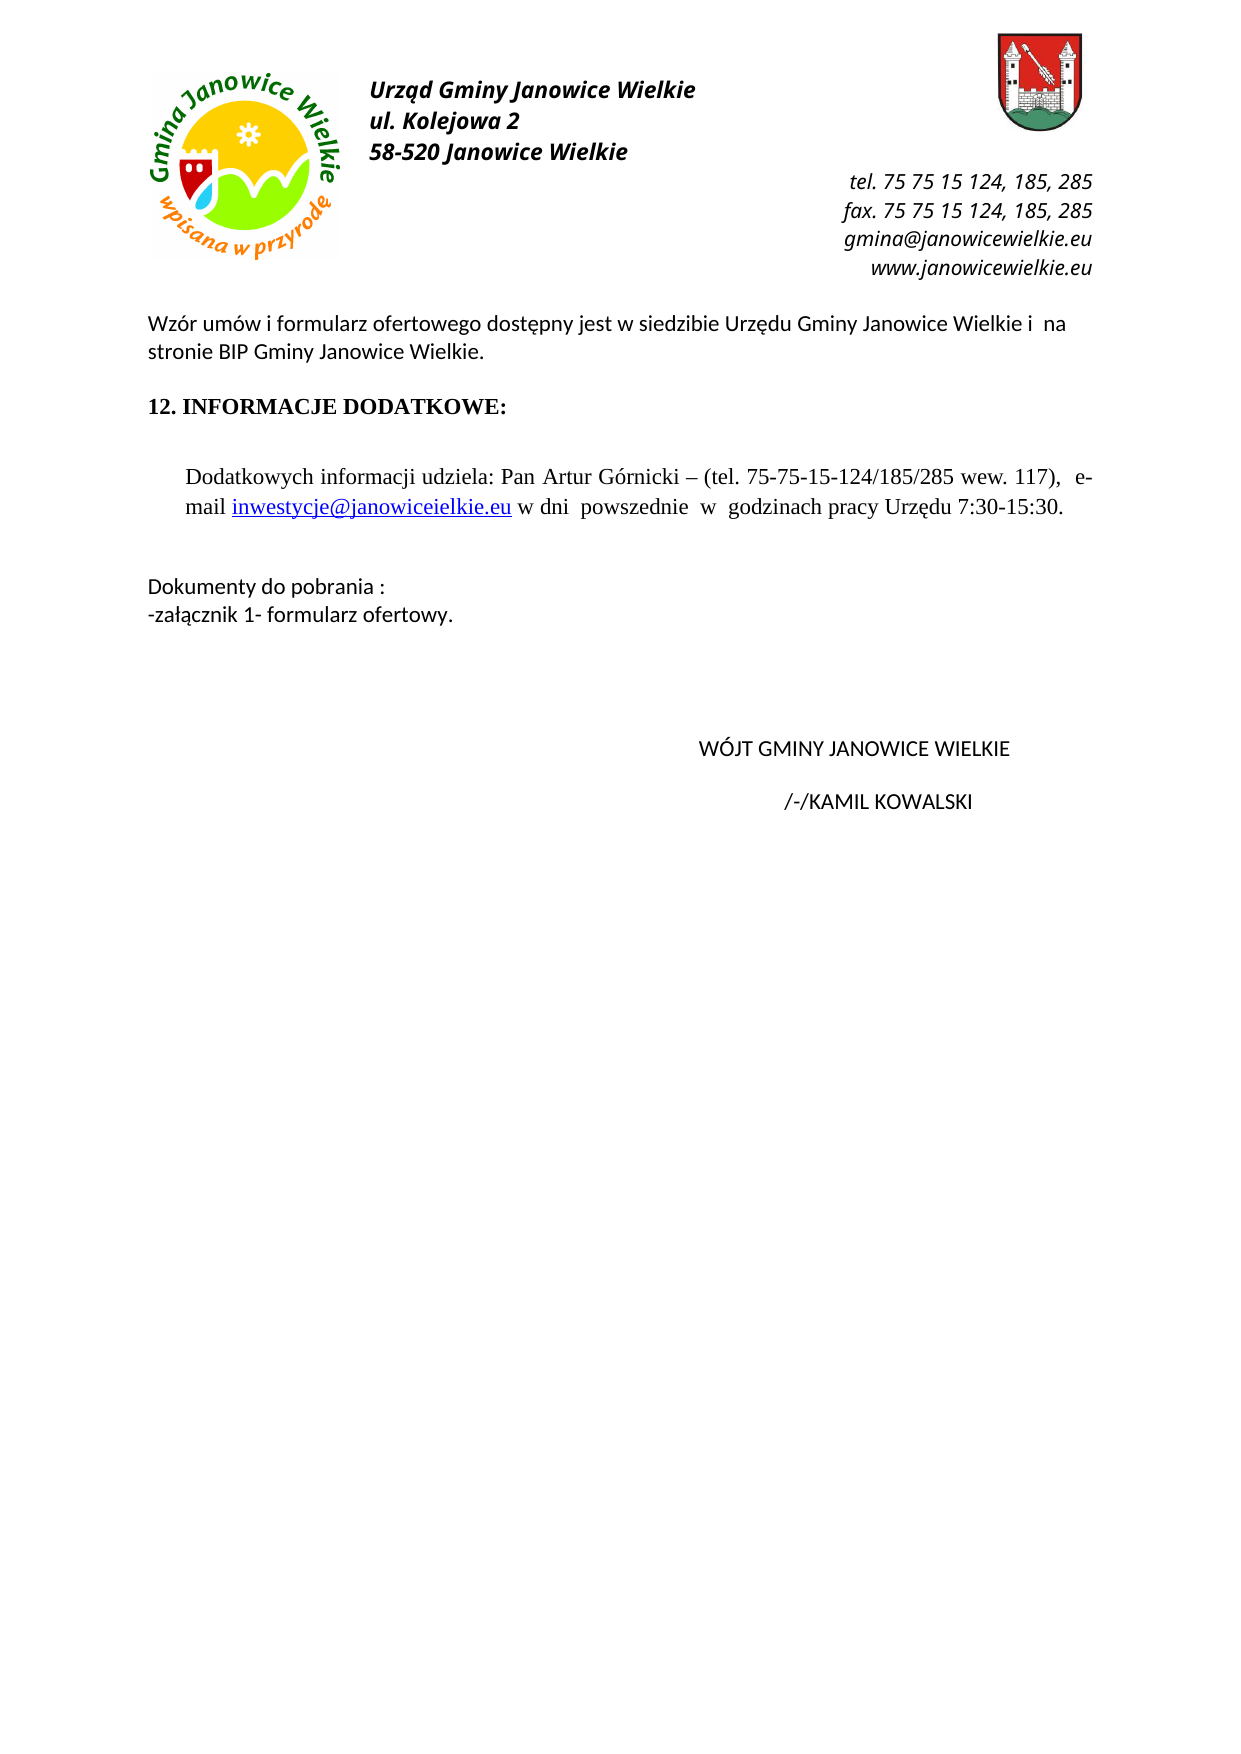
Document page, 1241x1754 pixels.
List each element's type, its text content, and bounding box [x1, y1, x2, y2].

text -załącznik 1- formularz ofertowy. [148, 600, 1093, 628]
text WÓJT GMINY JANOWICE WIELKIE [590, 734, 1093, 762]
picture [992, 31, 1088, 132]
text /-/KAMIL KOWALSKI [590, 787, 1093, 815]
list Dodatkowych informacji udziela: Pan Artur Górnicki – (tel. 75-75-15-124/185/285 wew. 117), e-mail inwestycje@janowiceielkie.eu w dni powszednie w godzinach pracy Urzędu 7:30-15:30. [185, 463, 1093, 519]
list 12. INFORMACJE DODATKOWE: [148, 393, 1093, 420]
picture [150, 73, 340, 260]
text Dokumenty do pobrania : [148, 572, 1093, 600]
